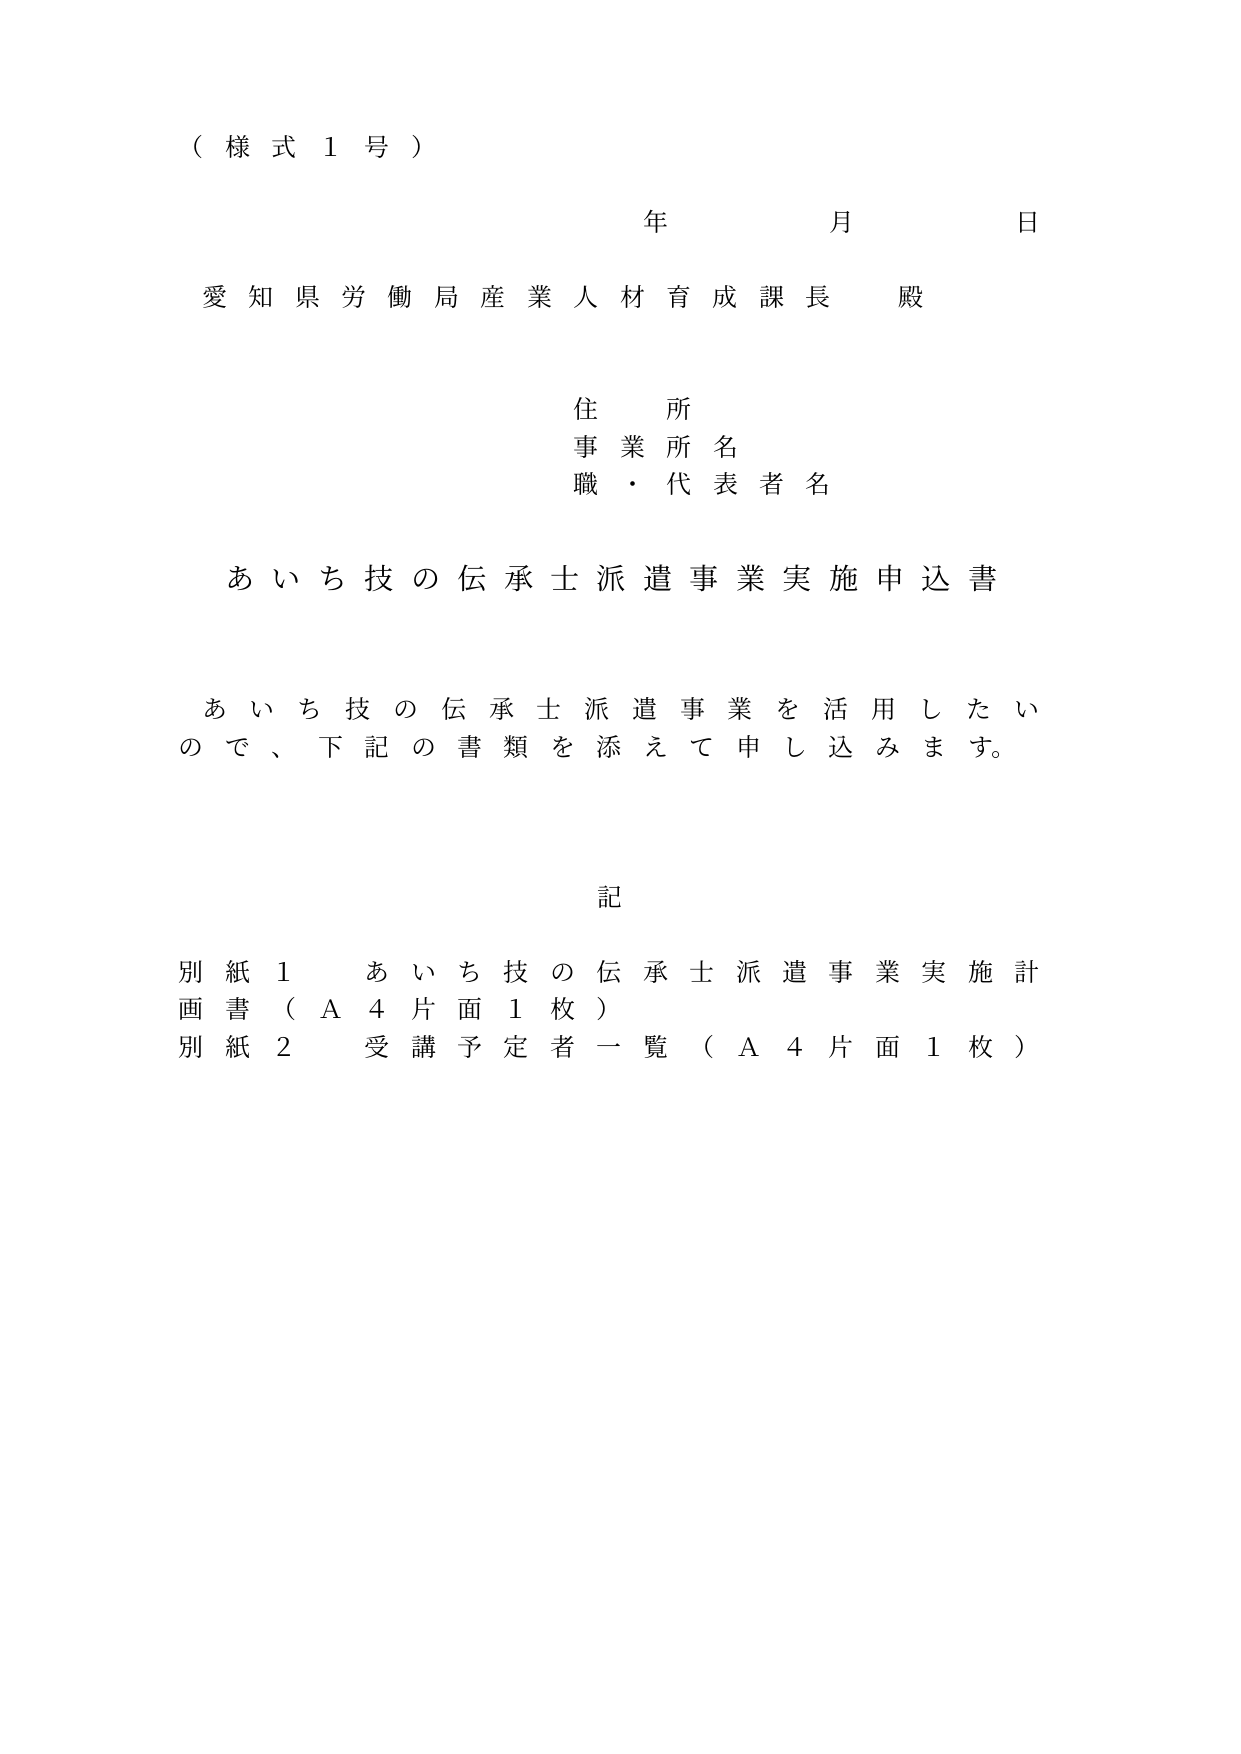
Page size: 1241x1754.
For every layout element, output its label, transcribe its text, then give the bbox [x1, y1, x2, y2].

text 事業所名 [179, 427, 1062, 464]
text 職・代表者名 [179, 464, 1062, 502]
text あいち技の伝承士派遣事業実施申込書 [179, 539, 1061, 614]
text 別紙１ あいち技の伝承士派遣事業実施計画書（Ａ４片面１枚） [179, 952, 1061, 1027]
text 別紙２ 受講予定者一覧（Ａ４片面１枚） [179, 1027, 1061, 1064]
text 住 所 [179, 389, 1062, 427]
text 愛知県労働局産業人材育成課長 殿 [179, 277, 1061, 314]
text あいち技の伝承士派遣事業を活用したいので、下記の書類を添えて申し込みます。 [179, 689, 1061, 764]
text （様式１号） [179, 127, 1061, 164]
subtitle 記 [179, 877, 1061, 914]
text 年 月 日 [179, 202, 1061, 239]
